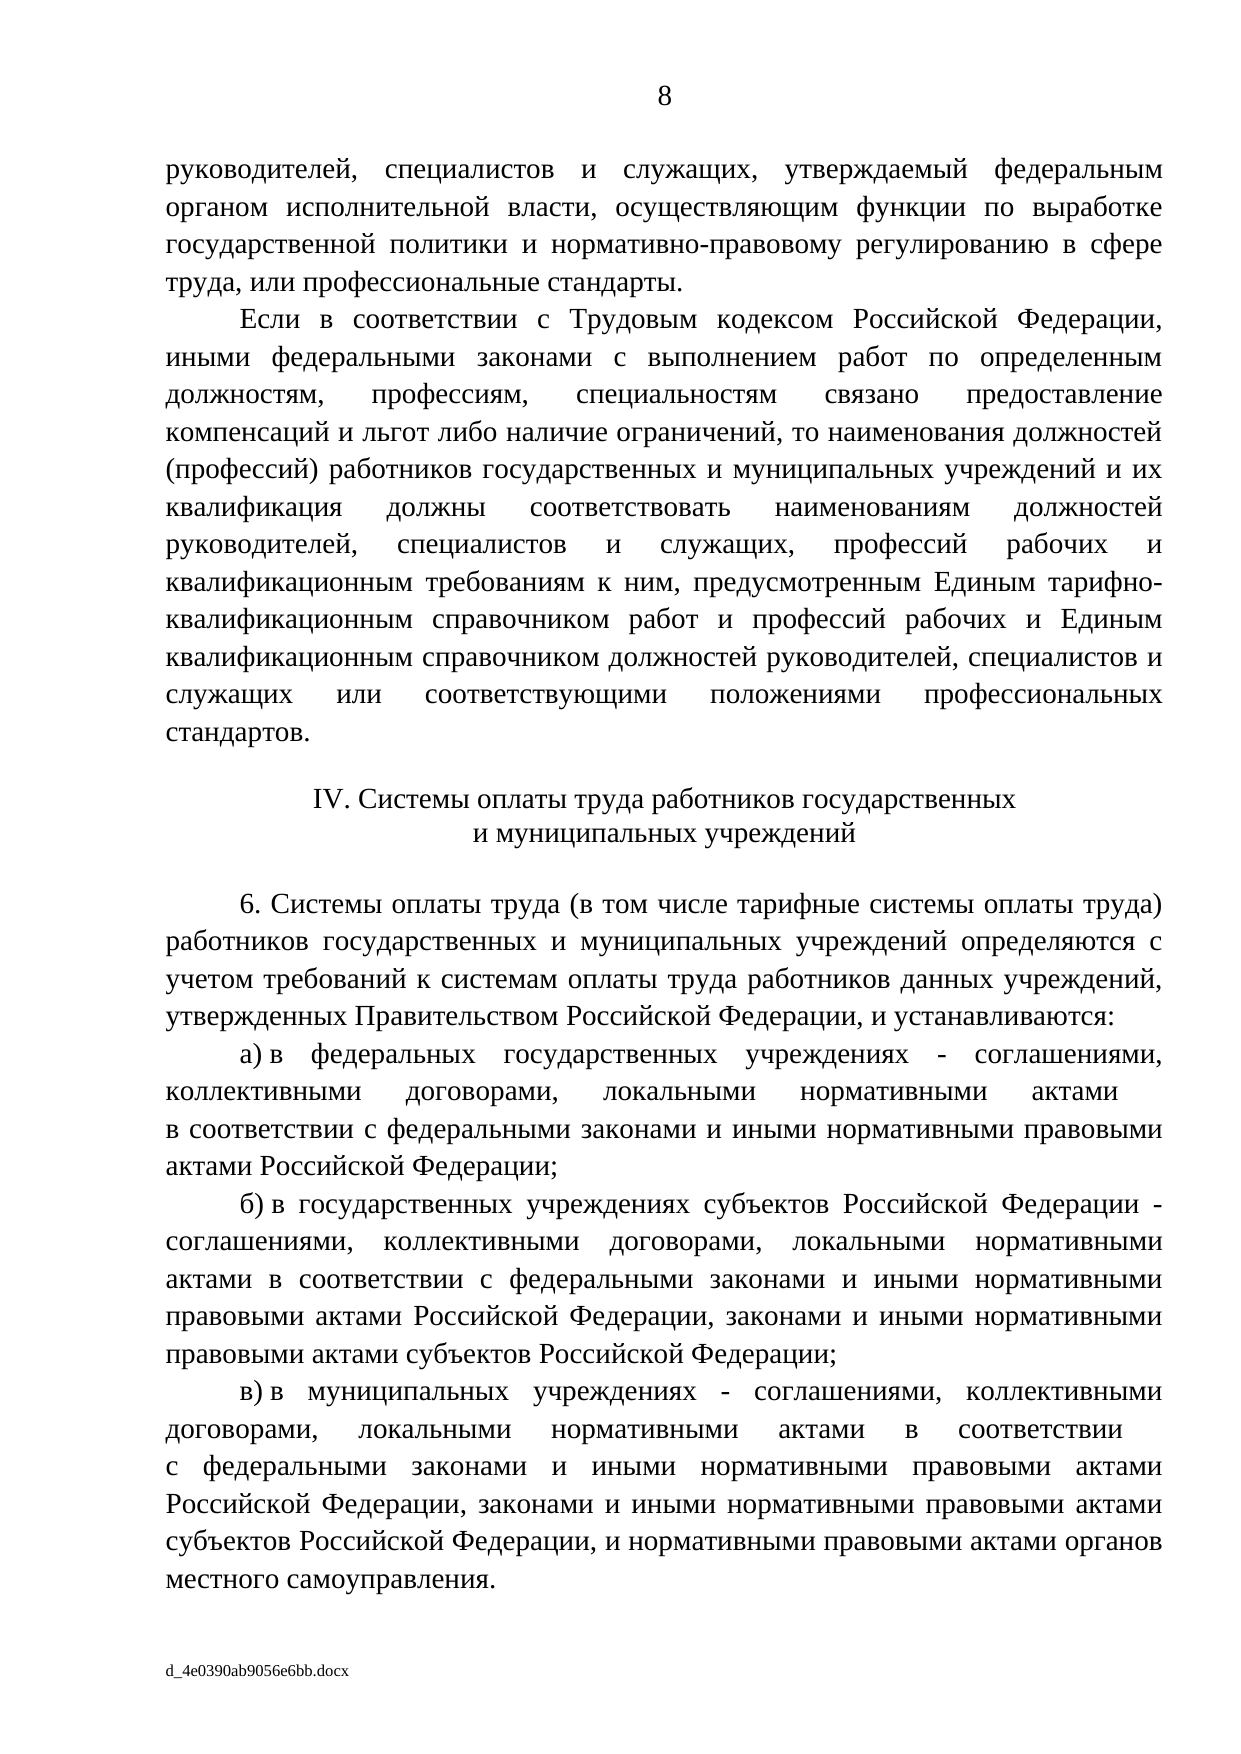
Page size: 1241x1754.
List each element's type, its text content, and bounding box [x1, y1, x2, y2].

text б) в государственных учреждениях субъектов Российской Федерации - соглашениями, коллективными договорами, локальными нормативными актами в соответствии с федеральными законами и иными нормативными правовыми актами Российской Федерации, законами и иными нормативными правовыми актами субъектов Российской Федерации; [165, 1182, 1163, 1369]
text в) в муниципальных учреждениях - соглашениями, коллективными договорами, локальными нормативными актами в соответствии с федеральными законами и иными нормативными правовыми актами Российской Федерации, законами и иными нормативными правовыми актами субъектов Российской Федерации, и нормативными правовыми актами органов местного самоуправления. [165, 1369, 1163, 1594]
text а) в федеральных государственных учреждениях - соглашениями, коллективными договорами, локальными нормативными актами в соответствии с федеральными законами и иными нормативными правовыми актами Российской Федерации; [165, 1032, 1163, 1182]
text 6. Системы оплаты труда (в том числе тарифные системы оплаты труда) работников государственных и муниципальных учреждений определяются с учетом требований к системам оплаты труда работников данных учреждений, утвержденных Правительством Российской Федерации, и устанавливаются: [165, 882, 1163, 1032]
text и муниципальных учреждений [165, 815, 1163, 848]
text Если в соответствии с Трудовым кодексом Российской Федерации, иными федеральными законами с выполнением работ по определенным должностям, профессиям, специальностям связано предоставление компенсаций и льгот либо наличие ограничений, то наименования должностей (профессий) работников государственных и муниципальных учреждений и их квалификация должны соответствовать наименованиям должностей руководителей, специалистов и служащих, профессий рабочих и квалификационным требованиям к ним, предусмотренным Единым тарифно-квалификационным справочником работ и профессий рабочих и Единым квалификационным справочником должностей руководителей, специалистов и служащих или соответствующими положениями профессиональных стандартов. [165, 298, 1163, 748]
text IV. Системы оплаты труда работников государственных [165, 781, 1163, 815]
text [165, 148, 1163, 298]
